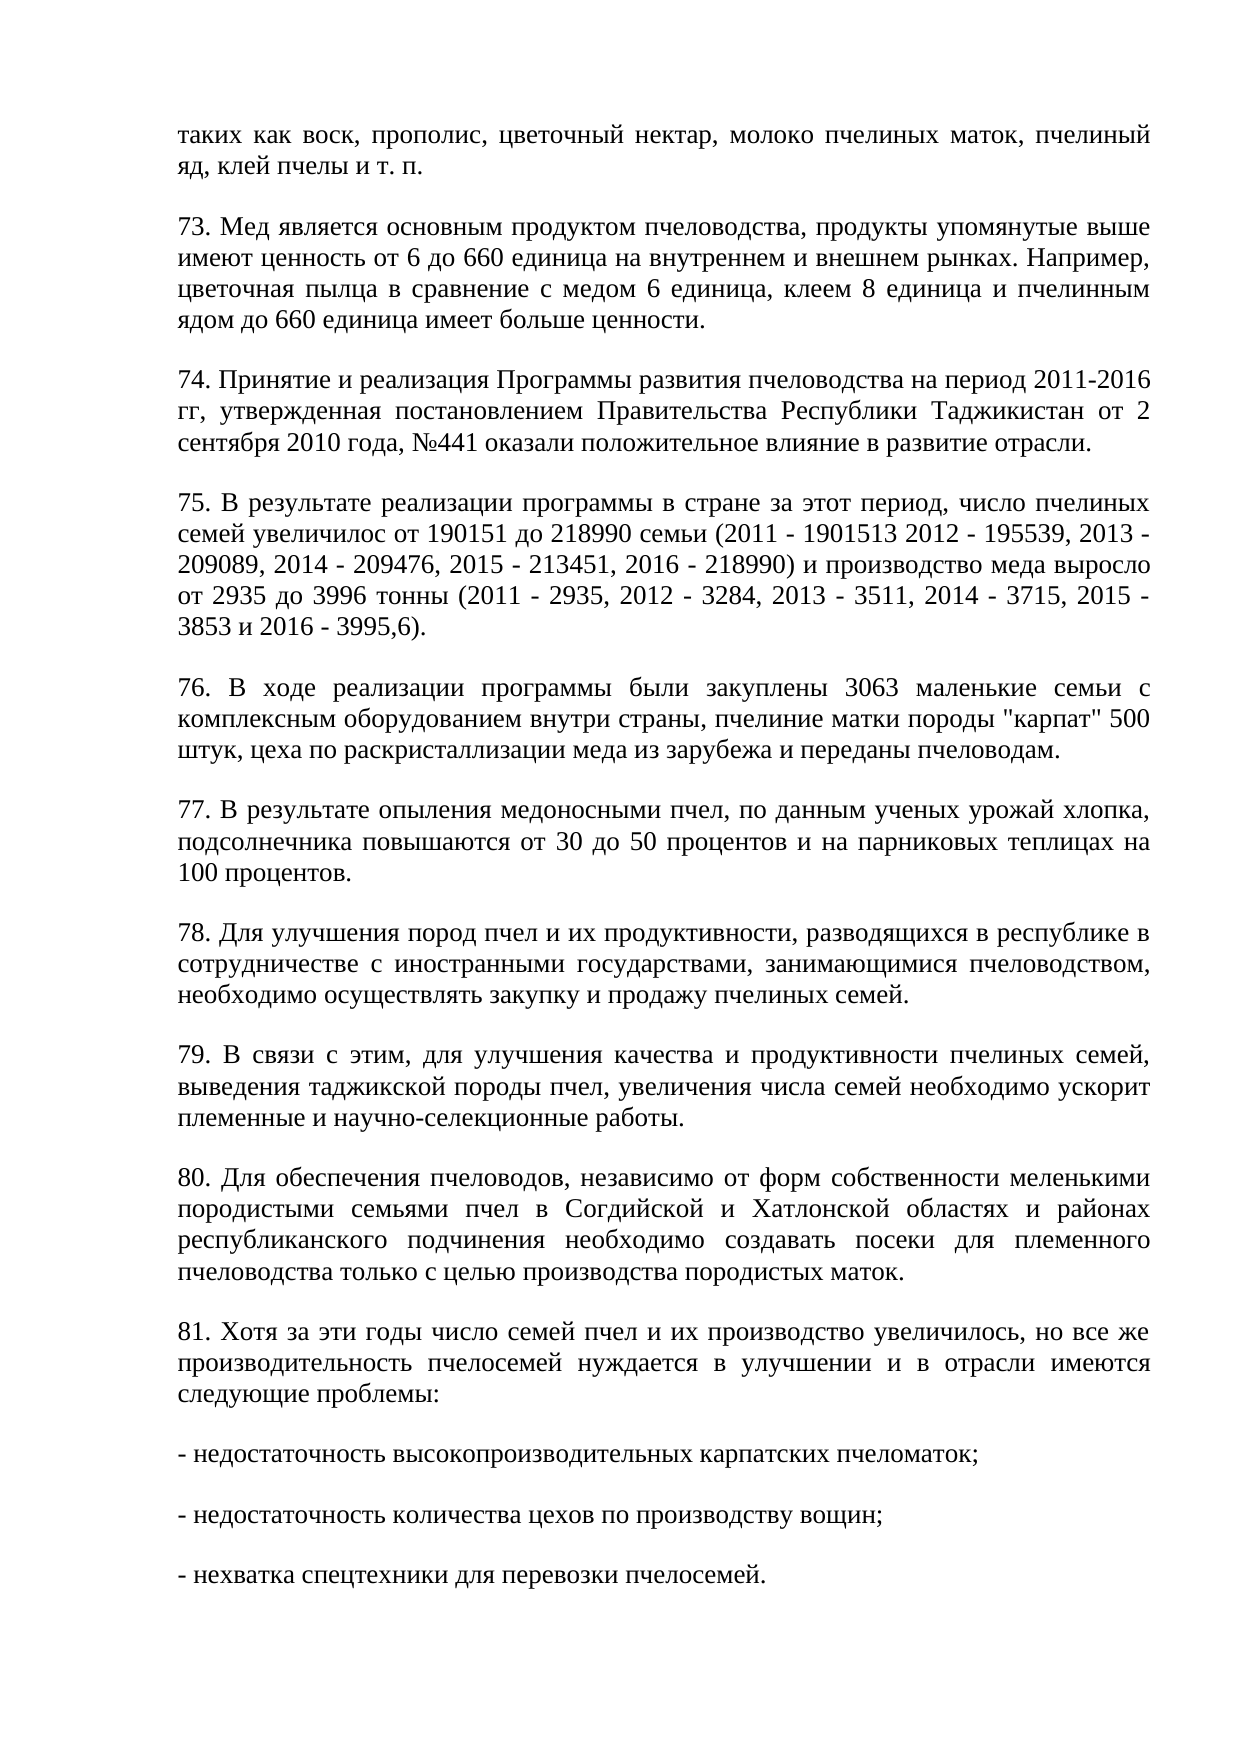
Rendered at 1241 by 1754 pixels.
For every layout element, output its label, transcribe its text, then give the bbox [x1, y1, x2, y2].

text 80. Для обеспечения пчеловодов, независимо от форм собственности меленькими породистыми семьями пчел в Согдийской и Хатлонской областях и районах республиканского подчинения необходимо создавать посеки для племенного пчеловодства только с целью производства породистых маток. [177, 1161, 1152, 1286]
text 79. В связи с этим, для улучшения качества и продуктивности пчелиных семей, выведения таджикской породы пчел, увеличения числа семей необходимо ускорит племенные и научно-селекционные работы. [177, 1039, 1152, 1132]
text 75. В результате реализации программы в стране за этот период, число пчелиных семей увеличилос от 190151 до 218990 семьи (2011 - 1901513 2012 - 195539, 2013 - 209089, 2014 - 209476, 2015 - 213451, 2016 - 218990) и производство меда выросло от 2935 до 3996 тонны (2011 - 2935, 2012 - 3284, 2013 - 3511, 2014 - 3715, 2015 - 3853 и 2016 - 3995,6). [177, 486, 1152, 642]
text - недостаточность количества цехов по производству вощин; [177, 1498, 1152, 1529]
text - нехватка спецтехники для перевозки пчелосемей. [177, 1558, 1152, 1589]
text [177, 118, 1152, 180]
text 76. В ходе реализации программы были закуплены 3063 маленькие семьи с комплексным оборудованием внутри страны, пчелиние матки породы "карпат" 500 штук, цеха по раскристаллизации меда из зарубежа и переданы пчеловодам. [177, 671, 1152, 764]
text 73. Мед является основным продуктом пчеловодства, продукты упомянутые выше имеют ценность от 6 до 660 единица на внутреннем и внешнем рынках. Например, цветочная пылца в сравнение с медом 6 единица, клеем 8 единица и пчелинным ядом до 660 единица имеет больше ценности. [177, 209, 1152, 334]
text 78. Для улучшения пород пчел и их продуктивности, разводящихся в республике в сотрудничестве с иностранными государствами, занимающимися пчеловодством, необходимо осуществлять закупку и продажу пчелиных семей. [177, 916, 1152, 1009]
text 77. В результате опыления медоносными пчел, по данным ученых урожай хлопка, подсолнечника повышаются от 30 до 50 процентов и на парниковых теплицах на 100 процентов. [177, 793, 1152, 887]
text - недостаточность высокопроизводительных карпатских пчеломаток; [177, 1438, 1152, 1469]
text 81. Хотя за эти годы число семей пчел и их производство увеличилось, но все же производительность пчелосемей нуждается в улучшении и в отрасли имеются следующие проблемы: [177, 1315, 1152, 1408]
text 74. Принятие и реализация Программы развития пчеловодства на период 2011-2016 гг, утвержденная постановлением Правительства Республики Таджикистан от 2 сентября 2010 года, №441 оказали положительное влияние в развитие отрасли. [177, 363, 1152, 457]
